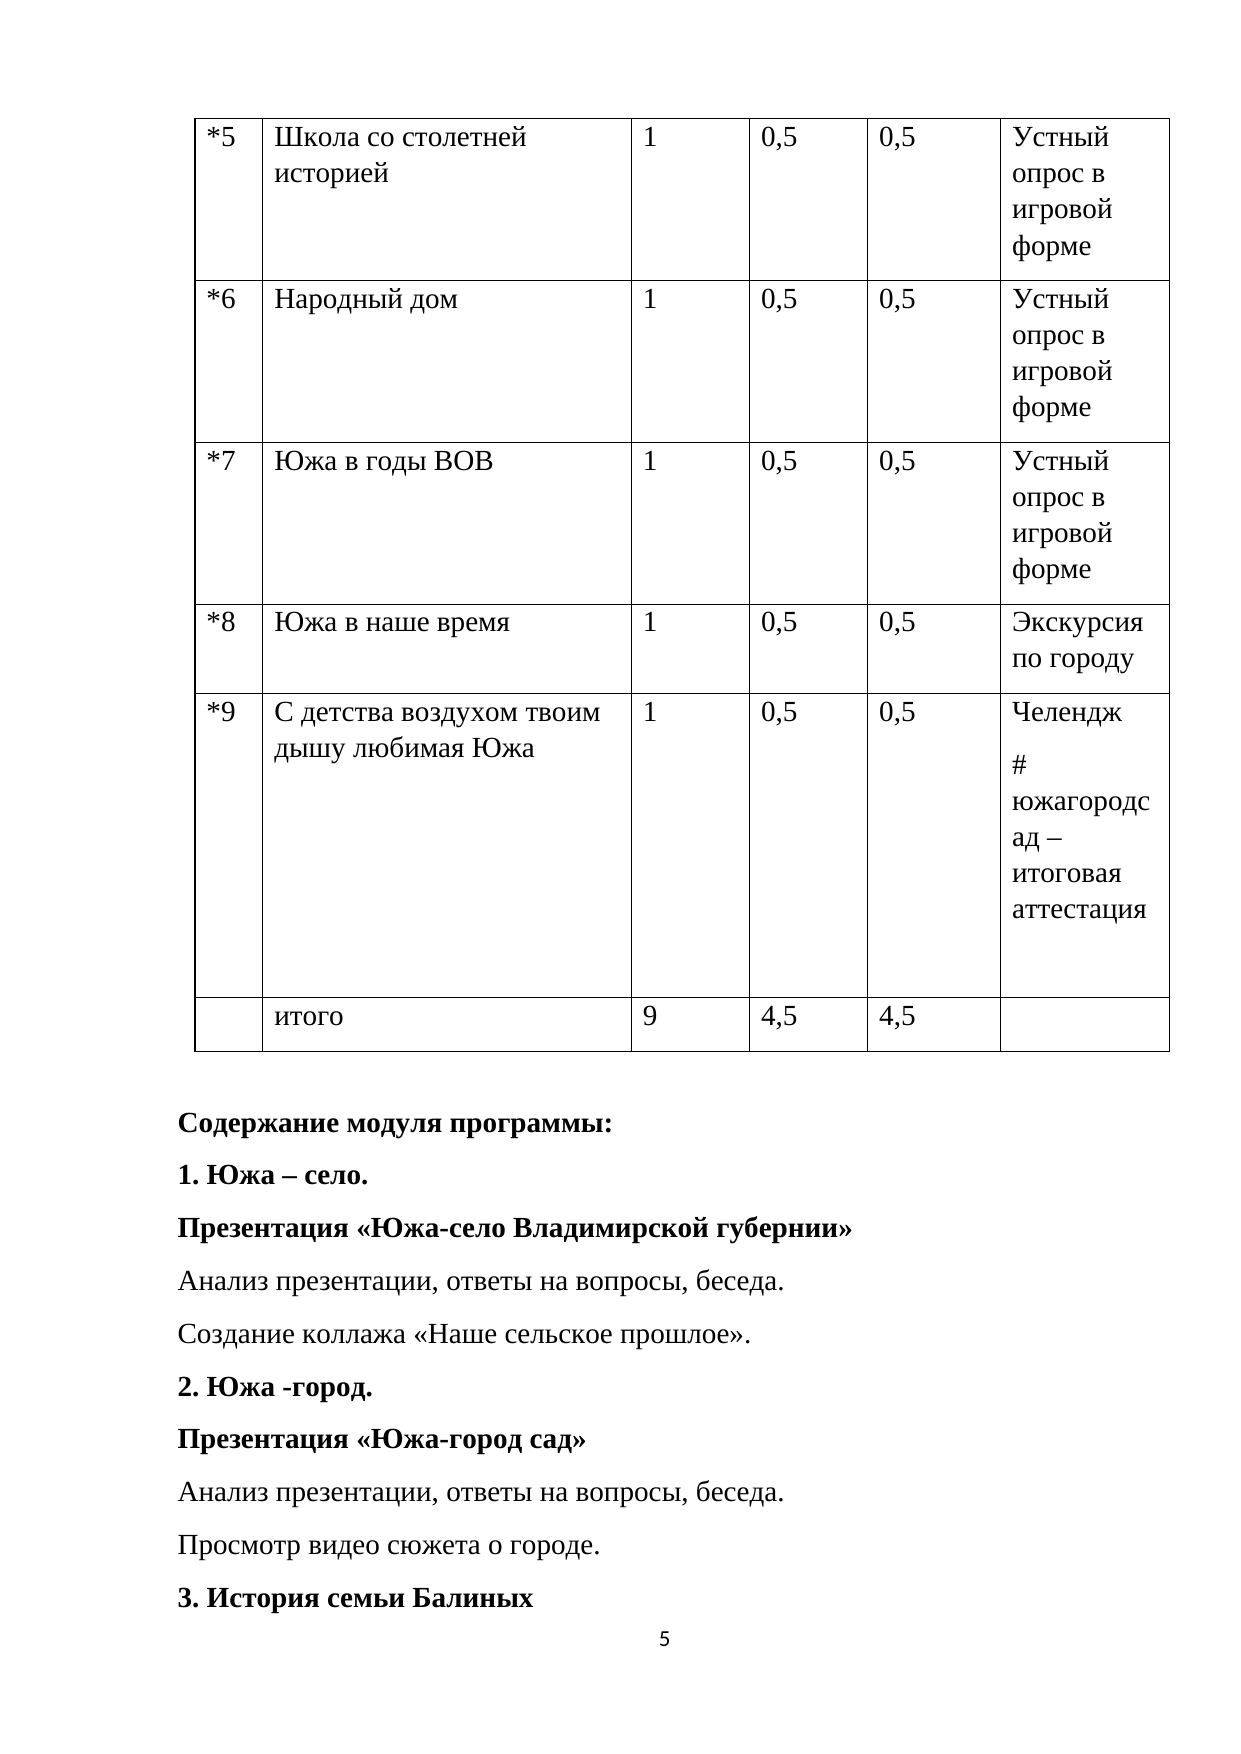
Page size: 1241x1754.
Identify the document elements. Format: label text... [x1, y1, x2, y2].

table_cell 1 [632, 605, 749, 693]
table_cell итого [263, 998, 631, 1051]
table_cell 0,5 [868, 605, 1000, 693]
table_cell 0,5 [868, 281, 1000, 442]
table_cell *7 [196, 443, 262, 603]
table_cell [196, 998, 262, 1051]
table_cell Южа в наше время [263, 605, 631, 693]
table_cell 4,5 [868, 998, 1000, 1051]
table_cell 4,5 [750, 998, 867, 1051]
table_cell 1 [632, 443, 749, 603]
table_cell Народный дом [263, 281, 631, 442]
text Содержание модуля программы: [177, 1105, 1152, 1138]
table_cell С детства воздухом твоим дышу любимая Южа [263, 694, 631, 997]
text Презентация «Южа-город сад» [177, 1422, 1152, 1455]
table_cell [1001, 119, 1169, 280]
table_cell 0,5 [868, 119, 1000, 280]
table_cell Южа в годы ВОВ [263, 443, 631, 603]
text Создание коллажа «Наше сельское прошлое». [177, 1316, 1152, 1349]
table_cell *8 [196, 605, 262, 693]
table_cell Устный опрос в игровой форме [1001, 281, 1169, 442]
text 3. История семьи Балиных [177, 1580, 1152, 1613]
text Анализ презентации, ответы на вопросы, беседа. [177, 1263, 1152, 1297]
table_cell Школа со столетней историей [263, 119, 631, 280]
text 1. Южа – село. [177, 1157, 1152, 1191]
table_cell 1 [632, 119, 749, 280]
table_cell 1 [632, 281, 749, 442]
table_cell 0,5 [750, 119, 867, 280]
text 2. Южа -город. [177, 1369, 1152, 1402]
table_cell 0,5 [750, 605, 867, 693]
table_cell 1 [632, 694, 749, 997]
table_cell *9 [196, 694, 262, 997]
table_cell Экскурсия по городу [1001, 605, 1169, 693]
table_cell [1001, 998, 1169, 1051]
table_cell 0,5 [868, 694, 1000, 997]
table_cell 0,5 [750, 443, 867, 603]
table_cell *6 [196, 281, 262, 442]
table_cell 0,5 [868, 443, 1000, 603]
table_cell 0,5 [750, 694, 867, 997]
text Презентация «Южа-село Владимирской губернии» [177, 1210, 1152, 1244]
table_cell Челендж #южагородсад – итоговая аттестация [1001, 694, 1169, 997]
text Просмотр видео сюжета о городе. [177, 1527, 1152, 1561]
table_cell 9 [632, 998, 749, 1051]
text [177, 1474, 1152, 1508]
table_cell 0,5 [750, 281, 867, 442]
table_cell *5 [196, 119, 262, 280]
table_cell Устный опрос в игровой форме [1001, 443, 1169, 603]
